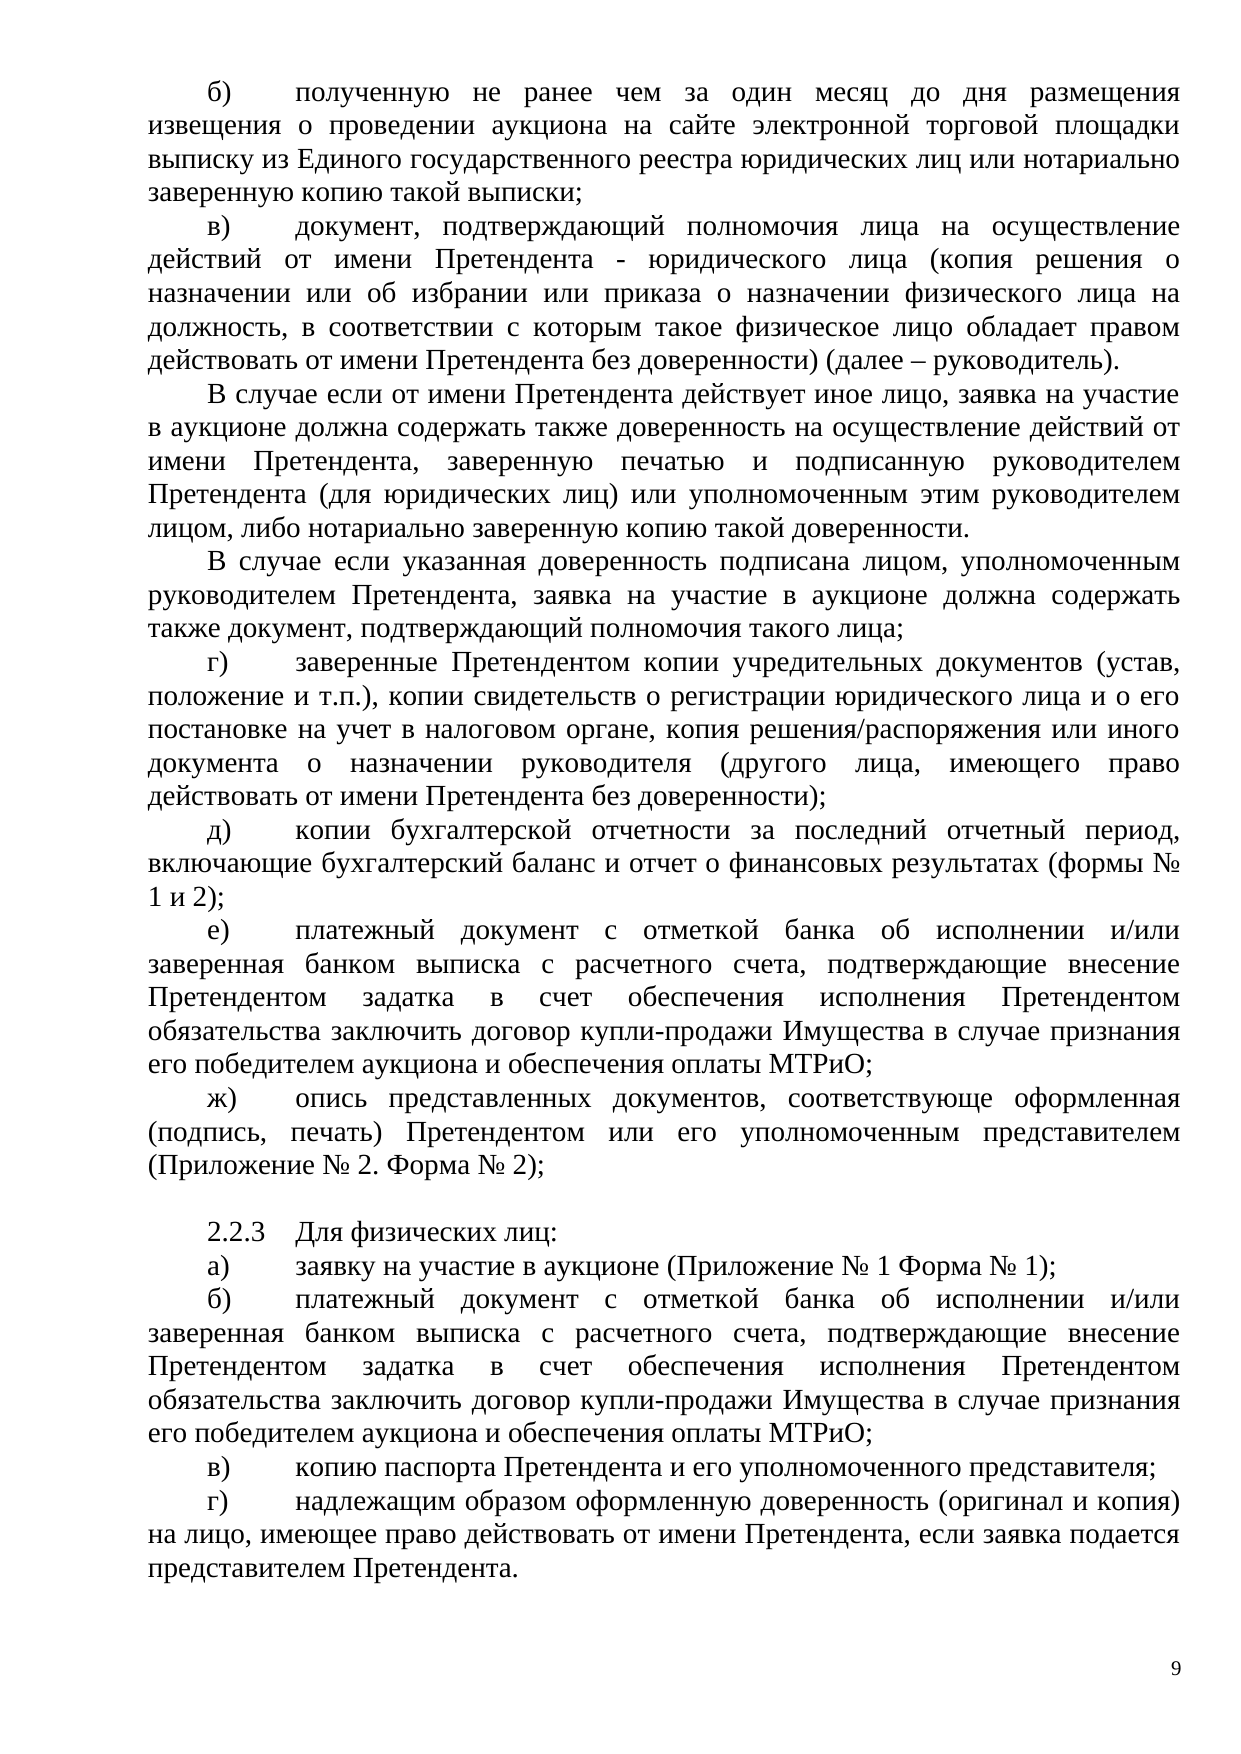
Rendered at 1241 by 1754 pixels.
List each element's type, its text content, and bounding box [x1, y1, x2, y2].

text В случае если от имени Претендента действует иное лицо, заявка на участие в аукционе должна содержать также доверенность на осуществление действий от имени Претендента, заверенную печатью и подписанную руководителем Претендента (для юридических лиц) или уполномоченным этим руководителем лицом, либо нотариально заверенную копию такой доверенности. [148, 376, 1181, 543]
list документ, подтверждающий полномочия лица на осуществление действий от имени Претендента - юридического лица (копия решения о назначении или об избрании или приказа о назначении физического лица на должность, в соответствии с которым такое физическое лицо обладает правом действовать от имени Претендента без доверенности) (далее – руководитель). [148, 208, 1181, 376]
list надлежащим образом оформленную доверенность (оригинал и копия) на лицо, имеющее право действовать от имени Претендента, если заявка подается представителем Претендента. [148, 1483, 1181, 1583]
list полученную не ранее чем за один месяц до дня размещения извещения о проведении аукциона на сайте электронной торговой площадки выписку из Единого государственного реестра юридических лиц или нотариально заверенную копию такой выписки; [148, 74, 1181, 208]
list заверенные Претендентом копии учредительных документов (устав, положение и т.п.), копии свидетельств о регистрации юридического лица и о его постановке на учет в налоговом органе, копия решения/распоряжения или иного документа о назначении руководителя (другого лица, имеющего право действовать от имени Претендента без доверенности); [148, 644, 1181, 812]
list Для физических лиц: [148, 1214, 1181, 1248]
list копии бухгалтерской отчетности за последний отчетный период, включающие бухгалтерский баланс и отчет о финансовых результатах (формы № 1 и 2); [148, 812, 1181, 912]
list опись представленных документов, соответствующе оформленная (подпись, печать) Претендентом или его уполномоченным представителем (Приложение № 2. Форма № 2); [148, 1080, 1181, 1181]
text В случае если указанная доверенность подписана лицом, уполномоченным руководителем Претендента, заявка на участие в аукционе должна содержать также документ, подтверждающий полномочия такого лица; [148, 543, 1181, 644]
list платежный документ с отметкой банка об исполнении и/или заверенная банком выписка с расчетного счета, подтверждающие внесение Претендентом задатка в счет обеспечения исполнения Претендентом обязательства заключить договор купли-продажи Имущества в случае признания его победителем аукциона и обеспечения оплаты МТРиО; [148, 912, 1181, 1080]
list заявку на участие в аукционе (Приложение № 1 Форма № 1); [148, 1248, 1181, 1281]
list копию паспорта Претендента и его уполномоченного представителя; [148, 1449, 1181, 1483]
list платежный документ с отметкой банка об исполнении и/или заверенная банком выписка с расчетного счета, подтверждающие внесение Претендентом задатка в счет обеспечения исполнения Претендентом обязательства заключить договор купли-продажи Имущества в случае признания его победителем аукциона и обеспечения оплаты МТРиО; [148, 1281, 1181, 1449]
